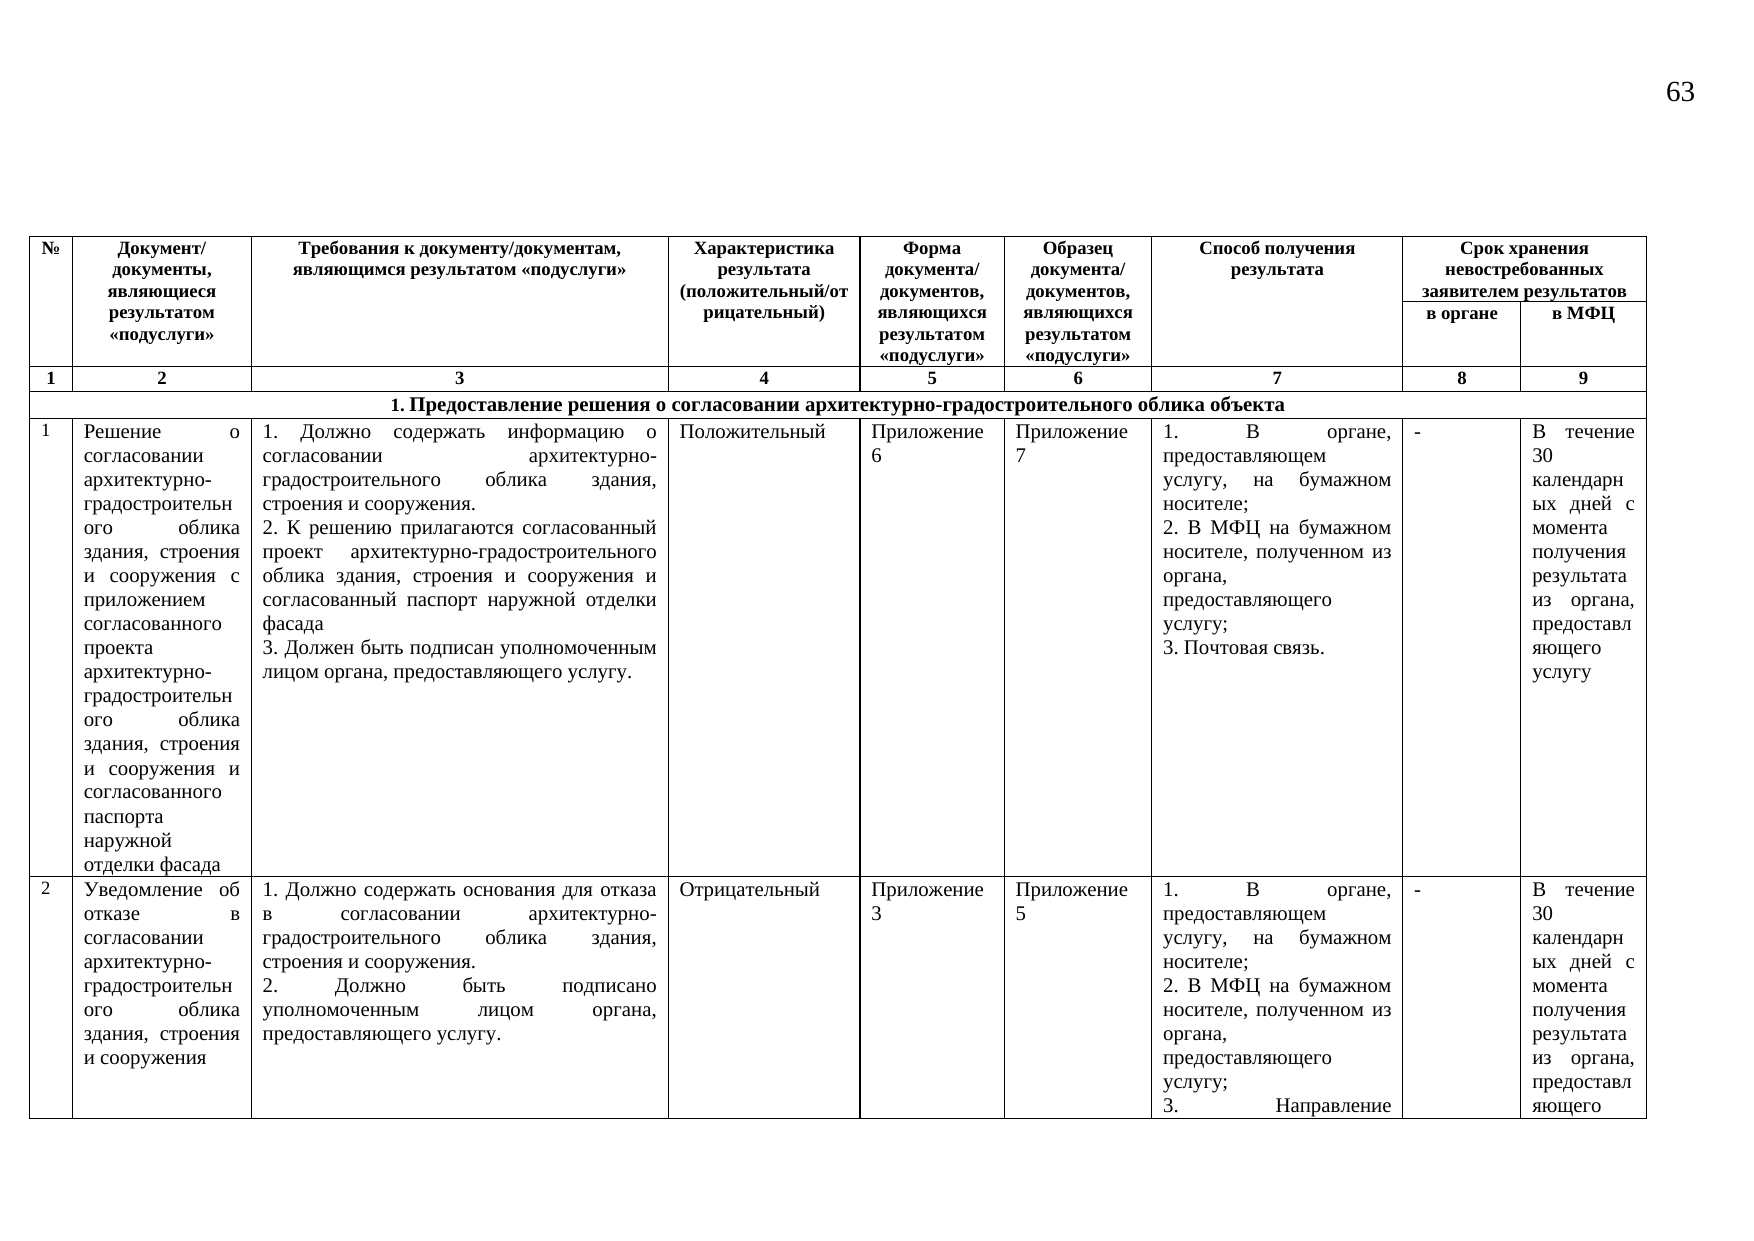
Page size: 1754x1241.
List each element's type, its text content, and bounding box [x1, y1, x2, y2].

table_cell Отрицательный [669, 877, 859, 1117]
table_cell в МФЦ [1521, 302, 1646, 366]
table_cell Положительный [669, 419, 859, 876]
table_cell 8 [1403, 367, 1520, 391]
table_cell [252, 877, 668, 1117]
table_header № [30, 237, 72, 366]
table_cell Приложение 7 [1005, 419, 1151, 876]
table_header Характеристика результата (положительный/отрицательный) [669, 237, 859, 366]
table_header Способ получения результата [1152, 237, 1402, 366]
table_cell - [1403, 419, 1520, 876]
table_header Образец документа/ документов, являющихся результатом «подуслуги» [1005, 237, 1151, 366]
table_cell 9 [1521, 367, 1646, 391]
table_cell 1 [30, 367, 72, 391]
table_cell Приложение 3 [861, 877, 1004, 1117]
table_cell В течение 30 календарных дней с момента получения результата из органа, предоставляющего услугу [1521, 419, 1646, 876]
table_cell - [1403, 877, 1520, 1117]
table_cell 1. В органе, предоставляющем услугу, на бумажном носителе; 2. В МФЦ на бумажном носителе, полученном из органа, предоставляющего услугу; 3. Почтовая связь. [1152, 419, 1402, 876]
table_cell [1152, 877, 1402, 1117]
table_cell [1521, 877, 1646, 1117]
table_cell 7 [1152, 367, 1402, 391]
table_header Требования к документу/документам, являющимся результатом «подуслуги» [252, 237, 668, 366]
table_cell Приложение 6 [861, 419, 1004, 876]
table_cell 2 [30, 877, 72, 1117]
table_cell 1. Должно содержать информацию о согласовании архитектурно-градостроительного облика здания, строения и сооружения. 2. К решению прилагаются согласованный проект архитектурно-градостроительного облика здания, строения и сооружения и согласованный паспорт наружной отделки фасада 3. Должен быть подписан уполномоченным лицом органа, предоставляющего услугу. [252, 419, 668, 876]
table_cell 5 [861, 367, 1004, 391]
table_cell 4 [669, 367, 859, 391]
table_cell 2 [73, 367, 251, 391]
table_cell 3 [252, 367, 668, 391]
table_header Срок хранения невостребованных заявителем результатов [1403, 237, 1646, 301]
table_cell 6 [1005, 367, 1151, 391]
table_cell в органе [1403, 302, 1520, 366]
table_header Форма документа/ документов, являющихся результатом «подуслуги» [861, 237, 1004, 366]
table_header Документ/ документы, являющиеся результатом «подуслуги» [73, 237, 251, 366]
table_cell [73, 877, 251, 1117]
table_cell 1. Предоставление решения о согласовании архитектурно-градостроительного облика объекта [30, 392, 1646, 417]
table_cell Приложение 5 [1005, 877, 1151, 1117]
table_cell Решение о согласовании архитектурно-градостроительного облика здания, строения и сооружения с приложением согласованного проекта архитектурно-градостроительного облика здания, строения и сооружения и согласованного паспорта наружной отделки фасада [73, 419, 251, 876]
table_cell 1 [30, 419, 72, 876]
